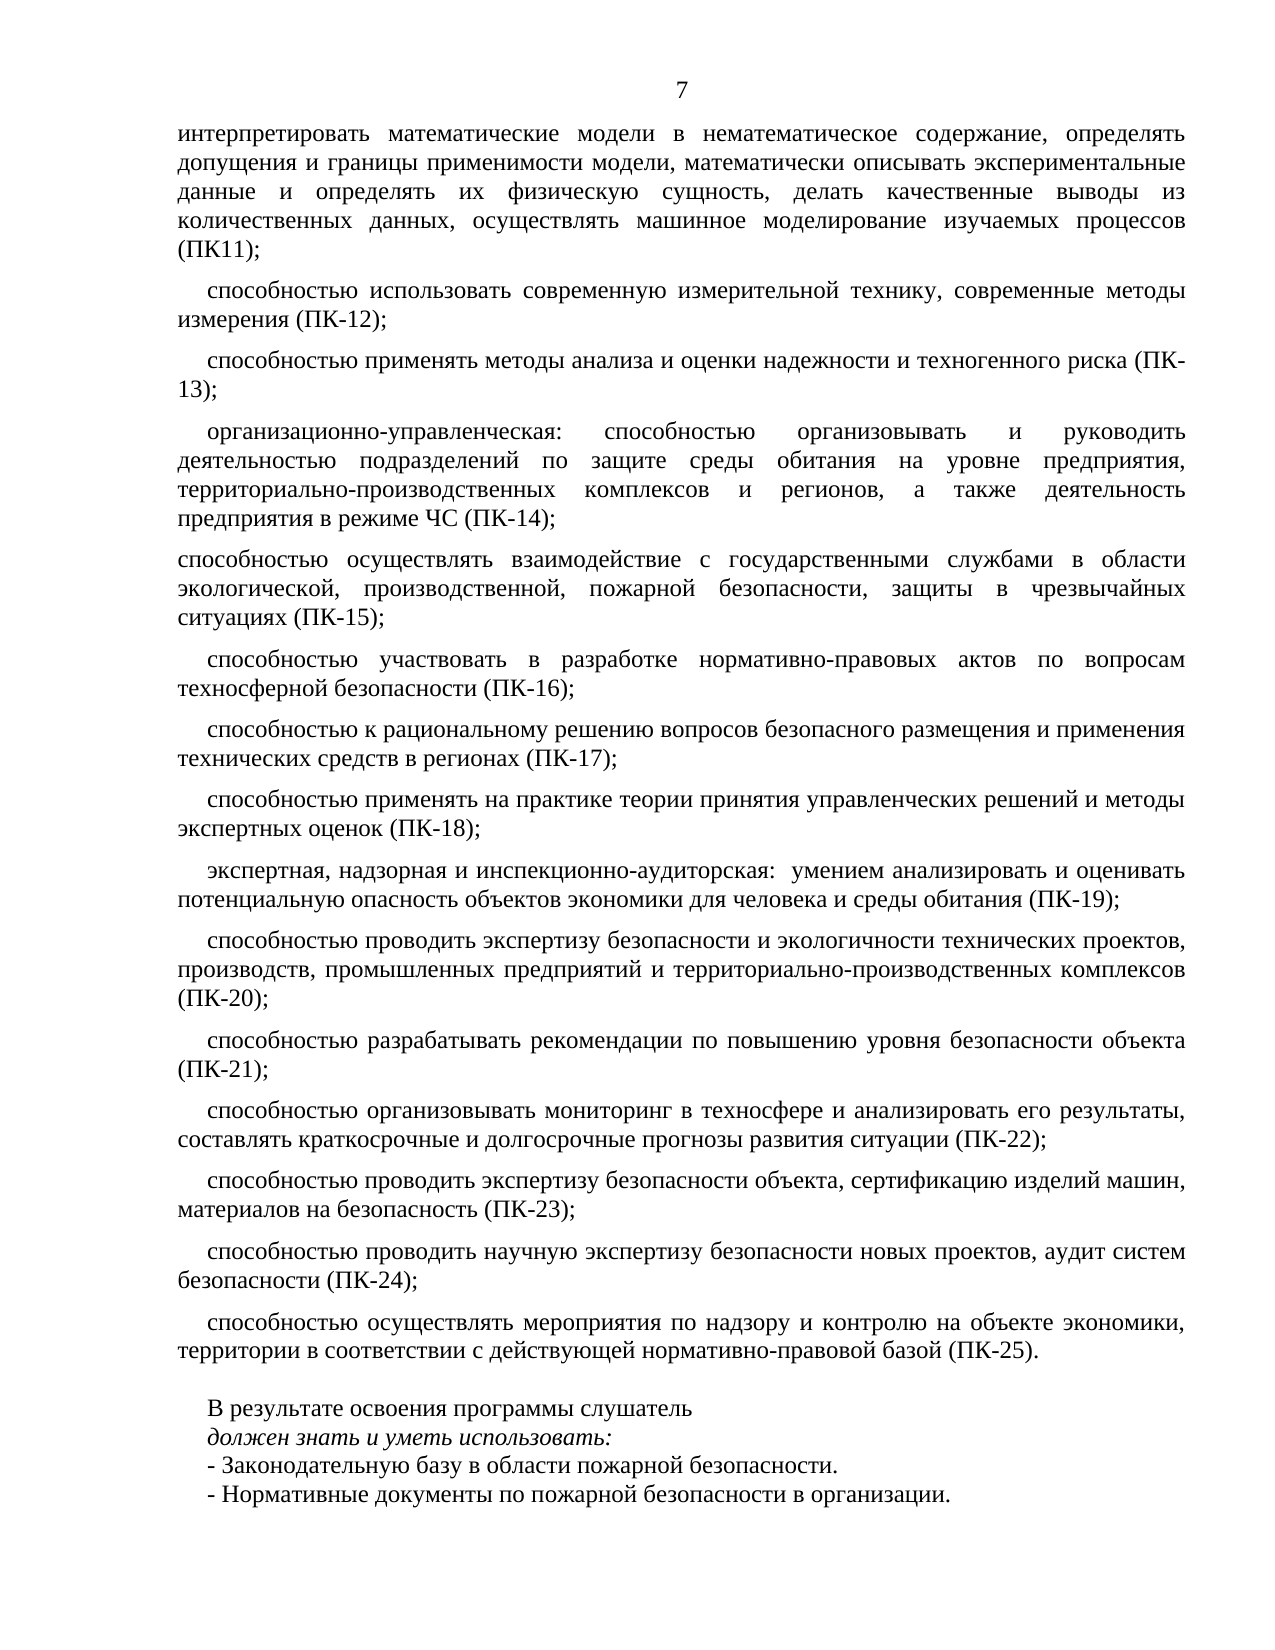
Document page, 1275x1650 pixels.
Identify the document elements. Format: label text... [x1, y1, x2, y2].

text способностью осуществлять мероприятия по надзору и контролю на объекте экономики, территории в соответствии с действующей нормативно-правовой базой (ПК-25). [177, 1307, 1186, 1364]
text способностью проводить научную экспертизу безопасности новых проектов, аудит систем безопасности (ПК-24); [177, 1236, 1186, 1294]
text должен знать и уметь использовать: [177, 1422, 1186, 1450]
text способностью проводить экспертизу безопасности объекта, сертификацию изделий машин, материалов на безопасность (ПК-23); [177, 1166, 1186, 1224]
text способностью применять методы анализа и оценки надежности и техногенного риска (ПК-13); [177, 346, 1186, 404]
text экспертная, надзорная и инспекционно-аудиторская: умением анализировать и оценивать потенциальную опасность объектов экономики для человека и среды обитания (ПК-19); [177, 855, 1186, 913]
text способностью разрабатывать рекомендации по повышению уровня безопасности объекта (ПК-21); [177, 1025, 1186, 1083]
text способностью участвовать в разработке нормативно-правовых актов по вопросам техносферной безопасности (ПК-16); [177, 644, 1186, 702]
text способностью осуществлять взаимодействие с государственными службами в области экологической, производственной, пожарной безопасности, защиты в чрезвычайных ситуациях (ПК-15); [177, 544, 1186, 631]
text способностью использовать современную измерительной технику, современные методы измерения (ПК-12); [177, 275, 1186, 333]
text - Законодательную базу в области пожарной безопасности. [177, 1450, 1186, 1479]
text В результате освоения программы слушатель [177, 1393, 1186, 1422]
text способностью проводить экспертизу безопасности и экологичности технических проектов, производств, промышленных предприятий и территориально-производственных комплексов (ПК-20); [177, 926, 1186, 1012]
text - Нормативные документы по пожарной безопасности в организации. [177, 1479, 1186, 1508]
text организационно-управленческая: способностью организовывать и руководить деятельностью подразделений по защите среды обитания на уровне предприятия, территориально-производственных комплексов и регионов, а также деятельность предприятия в режиме ЧС (ПК-14); [177, 416, 1186, 532]
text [177, 118, 1186, 263]
text способностью к рациональному решению вопросов безопасного размещения и применения технических средств в регионах (ПК-17); [177, 714, 1186, 772]
text способностью применять на практике теории принятия управленческих решений и методы экспертных оценок (ПК-18); [177, 785, 1186, 843]
text способностью организовывать мониторинг в техносфере и анализировать его результаты, составлять краткосрочные и долгосрочные прогнозы развития ситуации (ПК-22); [177, 1095, 1186, 1153]
